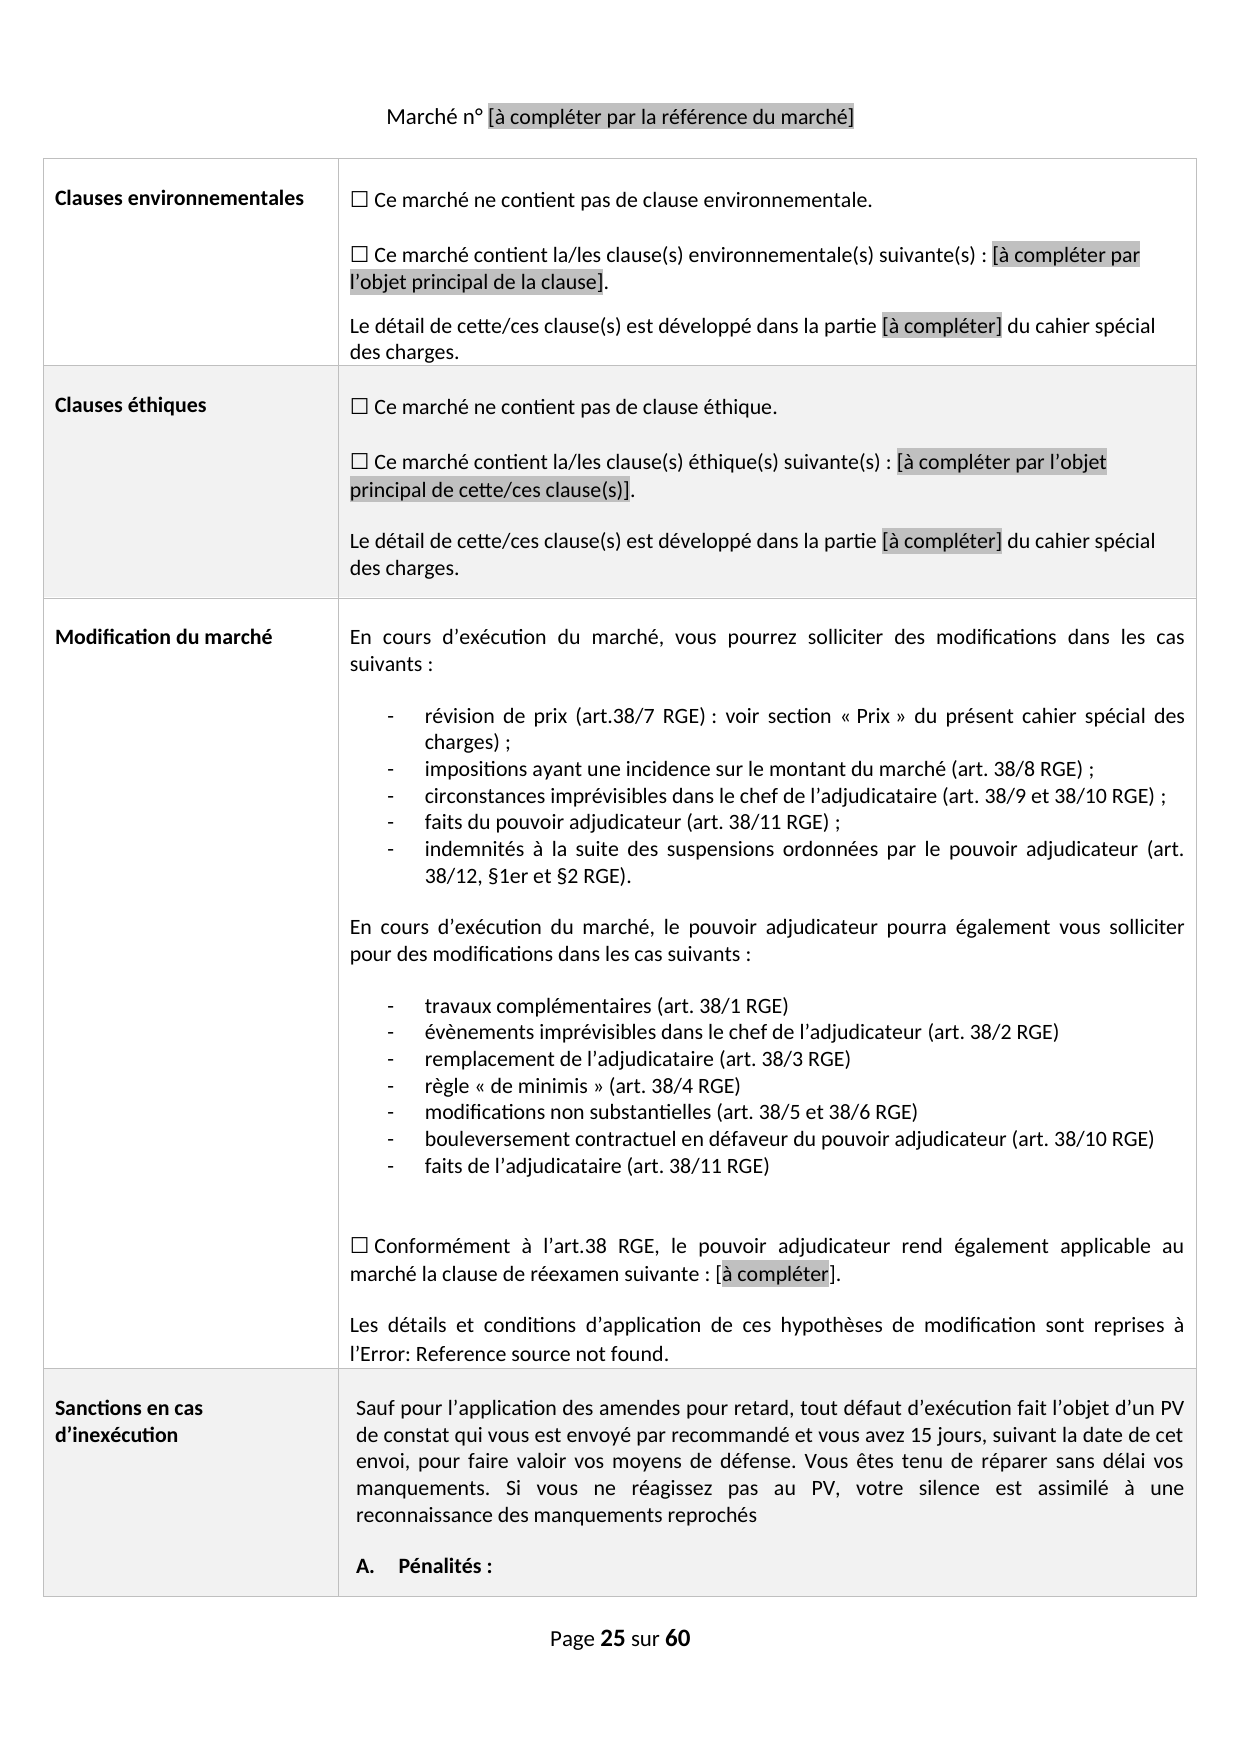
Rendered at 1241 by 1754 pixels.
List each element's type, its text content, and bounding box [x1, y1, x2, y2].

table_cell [44, 1369, 338, 1596]
table_cell En cours d’exécution du marché, vous pourrez solliciter des modifications dans les cas suivants : révision de prix (art.38/7 RGE) : voir section « Prix » du présent cahier spécial des charges) ; impositions ayant une incidence sur le montant du marché (art. 38/8 RGE) ; circonstances imprévisibles dans le chef de l’adjudicataire (art. 38/9 et 38/10 RGE) ; faits du pouvoir adjudicateur (art. 38/11 RGE) ; indemnités à la suite des suspensions ordonnées par le pouvoir adjudicateur (art. 38/12, §1er et §2 RGE). En cours d’exécution du marché, le pouvoir adjudicateur pourra également vous solliciter pour des modifications dans les cas suivants : travaux complémentaires (art. 38/1 RGE) évènements imprévisibles dans le chef de l’adjudicateur (art. 38/2 RGE) remplacement de l’adjudicataire (art. 38/3 RGE) règle « de minimis » (art. 38/4 RGE) modifications non substantielles (art. 38/5 et 38/6 RGE) bouleversement contractuel en défaveur du pouvoir adjudicateur (art. 38/10 RGE) faits de l’adjudicataire (art. 38/11 RGE) ☐ Conformément à l’art.38 RGE, le pouvoir adjudicateur rend également applicable au marché la clause de réexamen suivante : [à compléter]. Les détails et conditions d’application de ces hypothèses de modification sont reprises à l’ANNEXE 10 : MODIFICATION DU MARCHÉ. [339, 599, 1196, 1368]
table_cell Clauses environnementales [44, 159, 338, 365]
table_cell Ce marché ne contient pas de clause environnementale. Ce marché contient la/les clause(s) environnementale(s) suivante(s) : . Le détail de cette/ces clause(s) est développé dans la partie du cahier spécial des charges. [339, 159, 1196, 365]
table_cell Ce marché ne contient pas de clause éthique. Ce marché contient la/les clause(s) éthique(s) suivante(s) : . Le détail de cette/ces clause(s) est développé dans la partie du cahier spécial des charges. [339, 366, 1196, 597]
table_cell Clauses éthiques [44, 366, 338, 597]
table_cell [339, 1369, 1196, 1596]
table_cell Modification du marché [44, 599, 338, 1368]
